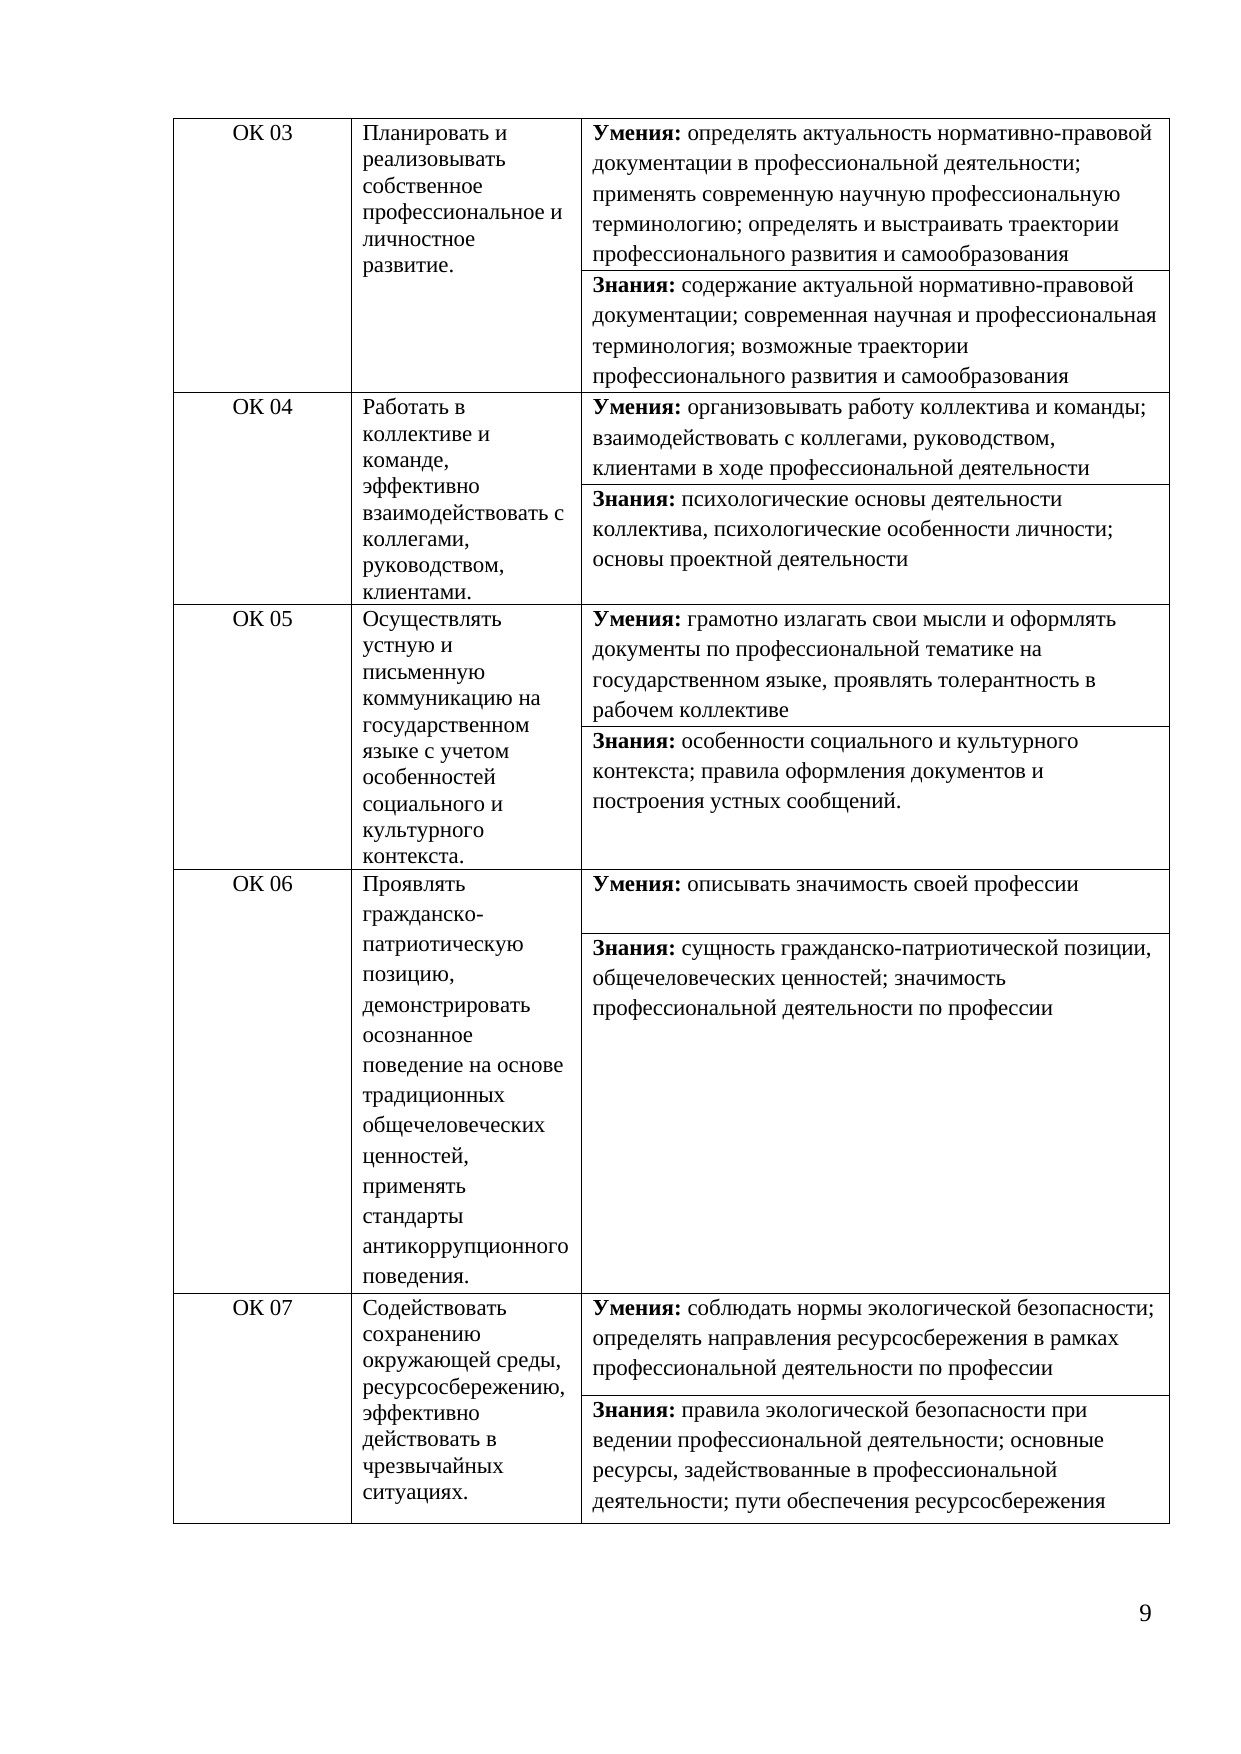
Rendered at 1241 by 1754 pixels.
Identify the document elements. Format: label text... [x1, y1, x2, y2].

table_cell Планировать и реализовывать собственное профессиональное и личностное развитие. [352, 119, 581, 392]
table_cell Умения: организовывать работу коллектива и команды; взаимодействовать с коллегами, руководством, клиентами в ходе профессиональной деятельности [582, 393, 1169, 484]
table_cell Знания: психологические основы деятельности коллектива, психологические особенности личности; основы проектной деятельности [582, 485, 1169, 604]
table_cell ОК 03 [174, 119, 351, 392]
table_cell ОК 05 [174, 605, 351, 869]
table_cell Знания: правила экологической безопасности при ведении профессиональной деятельности; основные ресурсы, задействованные в профессиональной деятельности; пути обеспечения ресурсосбережения [582, 1396, 1169, 1523]
table_cell Умения: соблюдать нормы экологической безопасности; определять направления ресурсосбережения в рамках профессиональной деятельности по профессии [582, 1294, 1169, 1395]
table_cell Содействовать сохранению окружающей среды, ресурсосбережению, эффективно действовать в чрезвычайных ситуациях. [352, 1294, 581, 1523]
table_cell ОК 04 [174, 393, 351, 604]
table_cell Умения: описывать значимость своей профессии [582, 870, 1169, 933]
table_cell Знания: содержание актуальной нормативно-правовой документации; современная научная и профессиональная терминология; возможные траектории профессионального развития и самообразования [582, 271, 1169, 392]
table_cell Осуществлять устную и письменную коммуникацию на государственном языке с учетом особенностей социального и культурного контекста. [352, 605, 581, 869]
table_cell ОК 07 [174, 1294, 351, 1523]
table_cell Умения: определять актуальность нормативно-правовой документации в профессиональной деятельности; применять современную научную профессиональную терминологию; определять и выстраивать траектории профессионального развития и самообразования [582, 119, 1169, 270]
table_cell Умения: грамотно излагать свои мысли и оформлять документы по профессиональной тематике на государственном языке, проявлять толерантность в рабочем коллективе [582, 605, 1169, 726]
table_cell Знания: особенности социального и культурного контекста; правила оформления документов и построения устных сообщений. [582, 727, 1169, 869]
table_cell Работать в коллективе и команде, эффективно взаимодействовать с коллегами, руководством, клиентами. [352, 393, 581, 604]
table_cell Знания: сущность гражданско-патриотической позиции, общечеловеческих ценностей; значимость профессиональной деятельности по профессии [582, 934, 1169, 1293]
table_cell ОК 06 [174, 870, 351, 1293]
table_cell Проявлять гражданско-патриотическую позицию, демонстрировать осознанное поведение на основе традиционных общечеловеческих ценностей, применять стандарты антикоррупционного поведения. [352, 870, 581, 1293]
